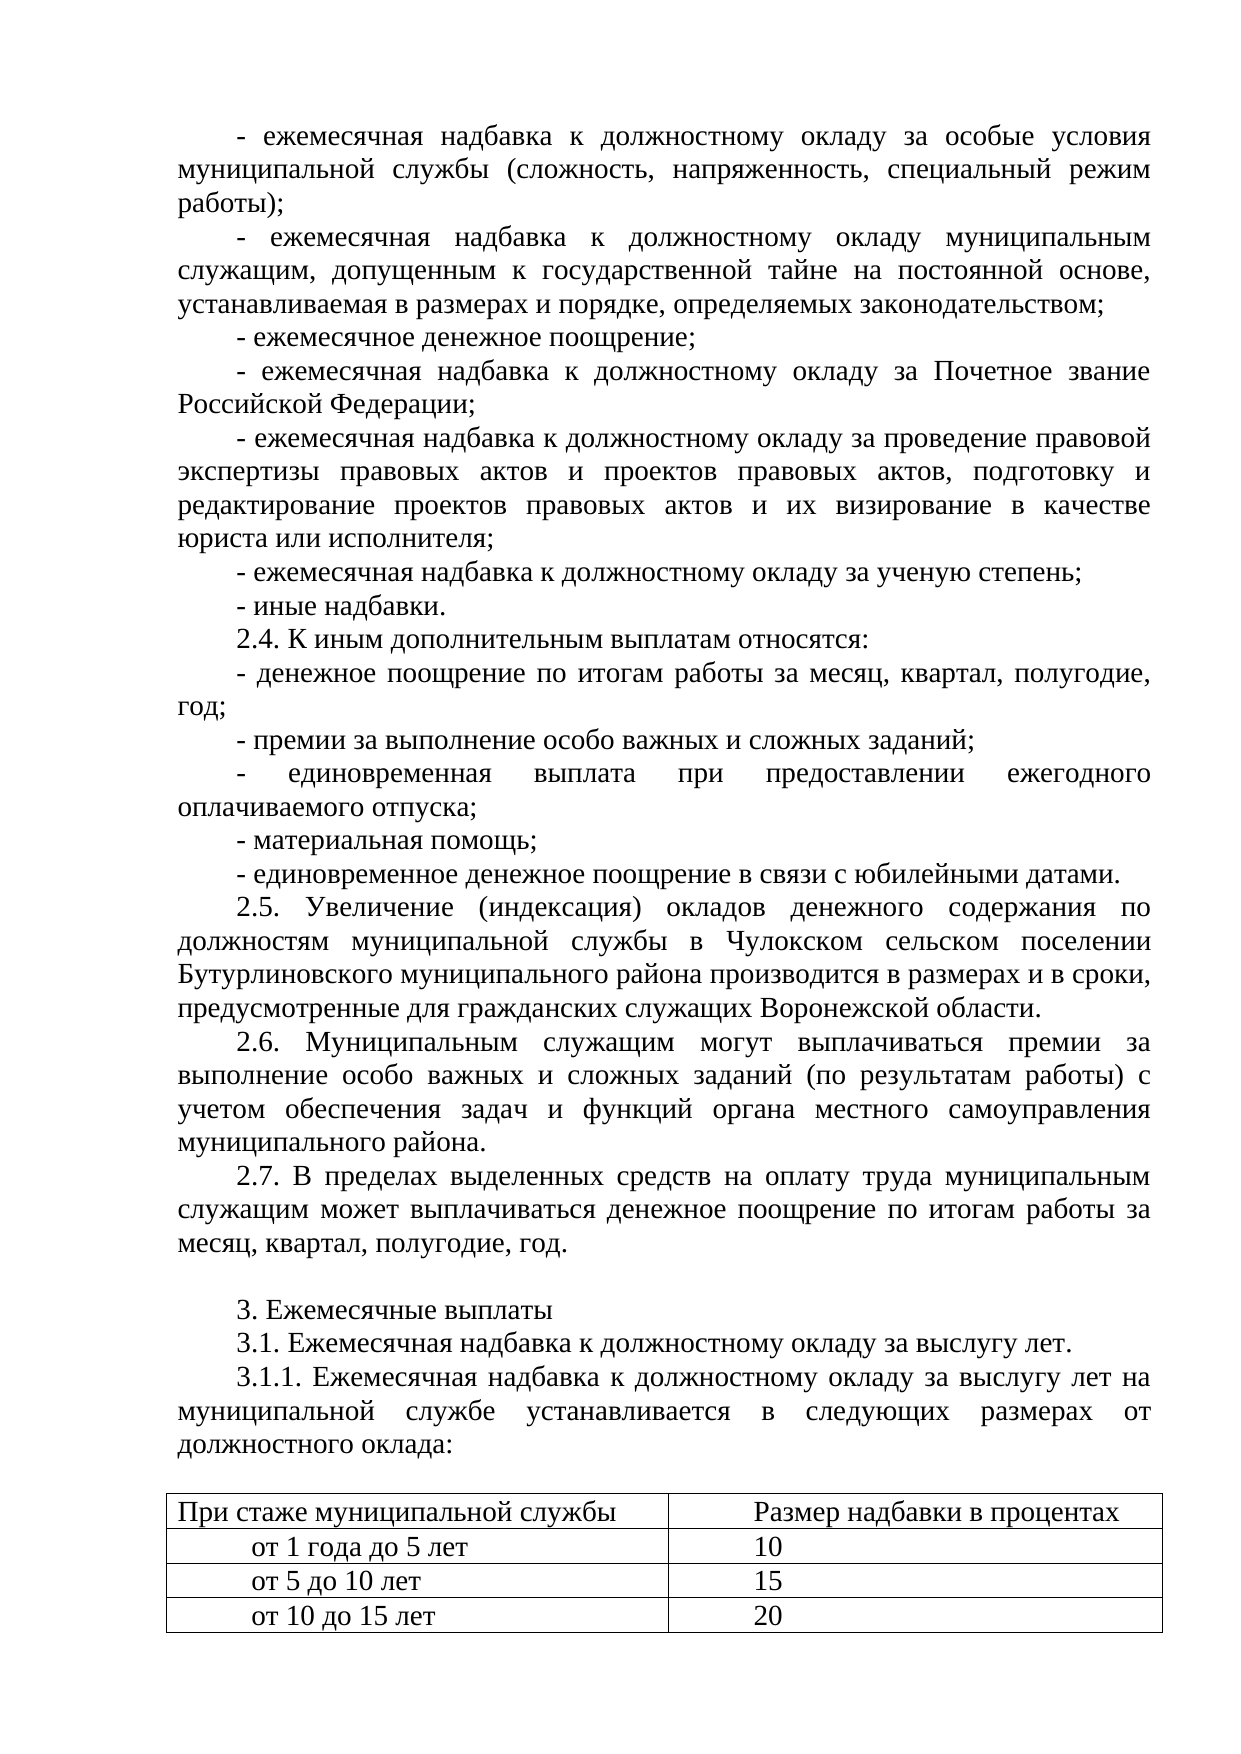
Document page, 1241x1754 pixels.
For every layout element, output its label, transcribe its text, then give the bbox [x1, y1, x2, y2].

text - ежемесячное денежное поощрение; [177, 319, 1152, 353]
text 3.1.1. Ежемесячная надбавка к должностному окладу за выслугу лет на муниципальной службе устанавливается в следующих размерах от должностного оклада: [177, 1359, 1152, 1460]
table_cell от 1 года до 5 лет [167, 1529, 668, 1562]
table_header Размер надбавки в процентах [669, 1494, 1162, 1528]
text - единовременная выплата при предоставлении ежегодного оплачиваемого отпуска; [177, 755, 1152, 822]
text - ежемесячная надбавка к должностному окладу за ученую степень; [177, 554, 1152, 588]
text - единовременное денежное поощрение в связи с юбилейными датами. [177, 856, 1152, 889]
table_cell 15 [669, 1564, 1162, 1597]
table_cell от 5 до 10 лет [167, 1564, 668, 1597]
text - денежное поощрение по итогам работы за месяц, квартал, полугодие, год; [177, 655, 1152, 722]
text 3.1. Ежемесячная надбавка к должностному окладу за выслугу лет. [177, 1326, 1152, 1359]
text - иные надбавки. [177, 588, 1152, 621]
text 2.4. К иным дополнительным выплатам относятся: [177, 621, 1152, 655]
text 2.6. Муниципальным служащим могут выплачиваться премии за выполнение особо важных и сложных заданий (по результатам работы) с учетом обеспечения задач и функций органа местного самоуправления муниципального района. [177, 1024, 1152, 1158]
text - материальная помощь; [177, 822, 1152, 856]
table_cell 20 [669, 1598, 1162, 1632]
table_header При стаже муниципальной службы [167, 1494, 668, 1528]
text 2.7. В пределах выделенных средств на оплату труда муниципальным служащим может выплачиваться денежное поощрение по итогам работы за месяц, квартал, полугодие, год. [177, 1158, 1152, 1258]
table_cell 10 [669, 1529, 1162, 1562]
text - ежемесячная надбавка к должностному окладу за особые условия муниципальной службы (сложность, напряженность, специальный режим работы); [177, 118, 1152, 219]
text - премии за выполнение особо важных и сложных заданий; [177, 722, 1152, 755]
table_cell от 10 до 15 лет [167, 1598, 668, 1632]
text 3. Ежемесячные выплаты [177, 1292, 1152, 1326]
text - ежемесячная надбавка к должностному окладу за проведение правовой экспертизы правовых актов и проектов правовых актов, подготовку и редактирование проектов правовых актов и их визирование в качестве юриста или исполнителя; [177, 420, 1152, 554]
text - ежемесячная надбавка к должностному окладу муниципальным служащим, допущенным к государственной тайне на постоянной основе, устанавливаемая в размерах и порядке, определяемых законодательством; [177, 219, 1152, 319]
text - ежемесячная надбавка к должностному окладу за Почетное звание Российской Федерации; [177, 353, 1152, 420]
text 2.5. Увеличение (индексация) окладов денежного содержания по должностям муниципальной службы в Чулокском сельском поселении Бутурлиновского муниципального района производится в размерах и в сроки, предусмотренные для гражданских служащих Воронежской области. [177, 889, 1152, 1024]
